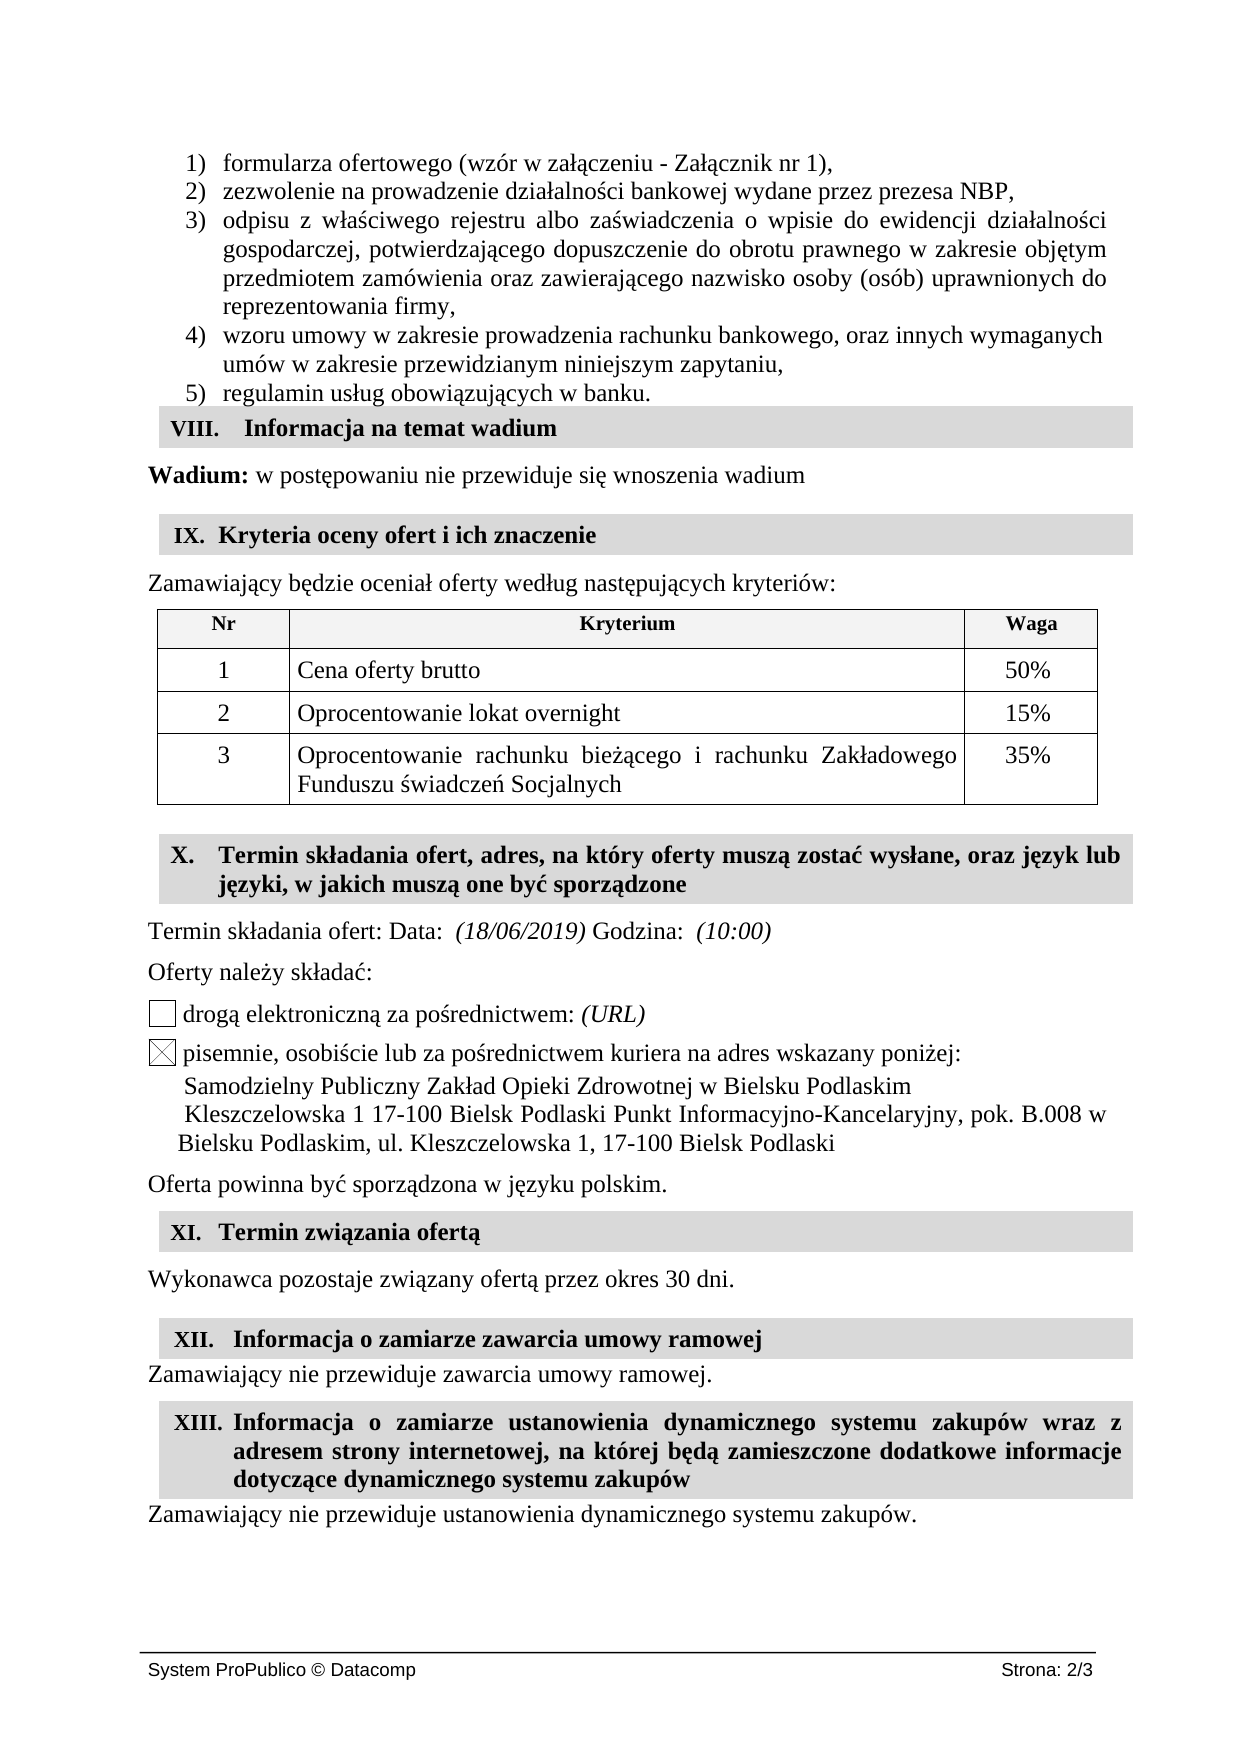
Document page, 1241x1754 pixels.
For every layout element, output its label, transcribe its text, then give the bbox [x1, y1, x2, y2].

text pisemnie, osobiście lub za pośrednictwem kuriera na adres wskazany poniżej: [148, 1038, 1107, 1067]
table_header Waga [965, 610, 1097, 648]
table_header Termin związania ofertą [159, 1211, 1133, 1252]
table_cell 2 [158, 692, 289, 733]
table_cell 35% [965, 734, 1097, 804]
table_header Informacja o zamiarze ustanowienia dynamicznego systemu zakupów wraz z adresem strony internetowej, na której będą zamieszczone dodatkowe informacje dotyczące dynamicznego systemu zakupów [159, 1401, 1133, 1499]
text Zamawiający nie przewiduje zawarcia umowy ramowej. [148, 1359, 1107, 1388]
list regulamin usług obowiązujących w banku. [185, 378, 1107, 406]
text Zamawiający będzie oceniał oferty według następujących kryteriów: [148, 568, 1107, 596]
table_cell 50% [965, 649, 1097, 691]
table_header Nr [158, 610, 289, 648]
text Zamawiający nie przewiduje ustanowienia dynamicznego systemu zakupów. [148, 1499, 1107, 1528]
list Samodzielny Publiczny Zakład Opieki Zdrowotnej w Bielsku Podlaskim [177, 1071, 1107, 1099]
text Oferta powinna być sporządzona w języku polskim. [148, 1169, 1107, 1198]
list formularza ofertowego (wzór w załączeniu - Załącznik nr 1), [185, 148, 1107, 176]
table_header Termin składania ofert, adres, na który oferty muszą zostać wysłane, oraz język lub języki, w jakich muszą one być sporządzone [159, 834, 1133, 904]
text drogą elektroniczną za pośrednictwem: (URL) [148, 999, 1107, 1027]
list zezwolenie na prowadzenie działalności bankowej wydane przez prezesa NBP, [185, 176, 1107, 205]
list wzoru umowy w zakresie prowadzenia rachunku bankowego, oraz innych wymaganych umów w zakresie przewidzianym niniejszym zapytaniu, [185, 320, 1107, 378]
table_cell Oprocentowanie rachunku bieżącego i rachunku Zakładowego Funduszu świadczeń Socjalnych [290, 734, 964, 804]
list odpisu z właściwego rejestru albo zaświadczenia o wpisie do ewidencji działalności gospodarczej, potwierdzającego dopuszczenie do obrotu prawnego w zakresie objętym przedmiotem zamówienia oraz zawierającego nazwisko osoby (osób) uprawnionych do reprezentowania firmy, [185, 205, 1107, 320]
text Wadium: w postępowaniu nie przewiduje się wnoszenia wadium [148, 460, 1107, 489]
table_cell 1 [158, 649, 289, 691]
table_cell Cena oferty brutto [290, 649, 964, 691]
table_cell 3 [158, 734, 289, 804]
table_cell Oprocentowanie lokat overnight [290, 692, 964, 733]
list Termin składania ofert: Data: (18/06/2019) Godzina: (10:00) [148, 916, 1107, 945]
table_header Informacja na temat wadium [159, 406, 1133, 448]
table_header Kryterium [290, 610, 964, 648]
table_header Informacja o zamiarze zawarcia umowy ramowej [159, 1318, 1133, 1359]
list Oferty należy składać: [148, 957, 1107, 986]
table_header Kryteria oceny ofert i ich znaczenie [159, 514, 1133, 555]
text Kleszczelowska 1 17-100 Bielsk Podlaski Punkt Informacyjno-Kancelaryjny, pok. B.008 w Bielsku Podlaskim, ul. Kleszczelowska 1, 17-100 Bielsk Podlaski [177, 1099, 1107, 1157]
list Wykonawca pozostaje związany ofertą przez okres 30 dni. [148, 1264, 1107, 1293]
table_cell 15% [965, 692, 1097, 733]
